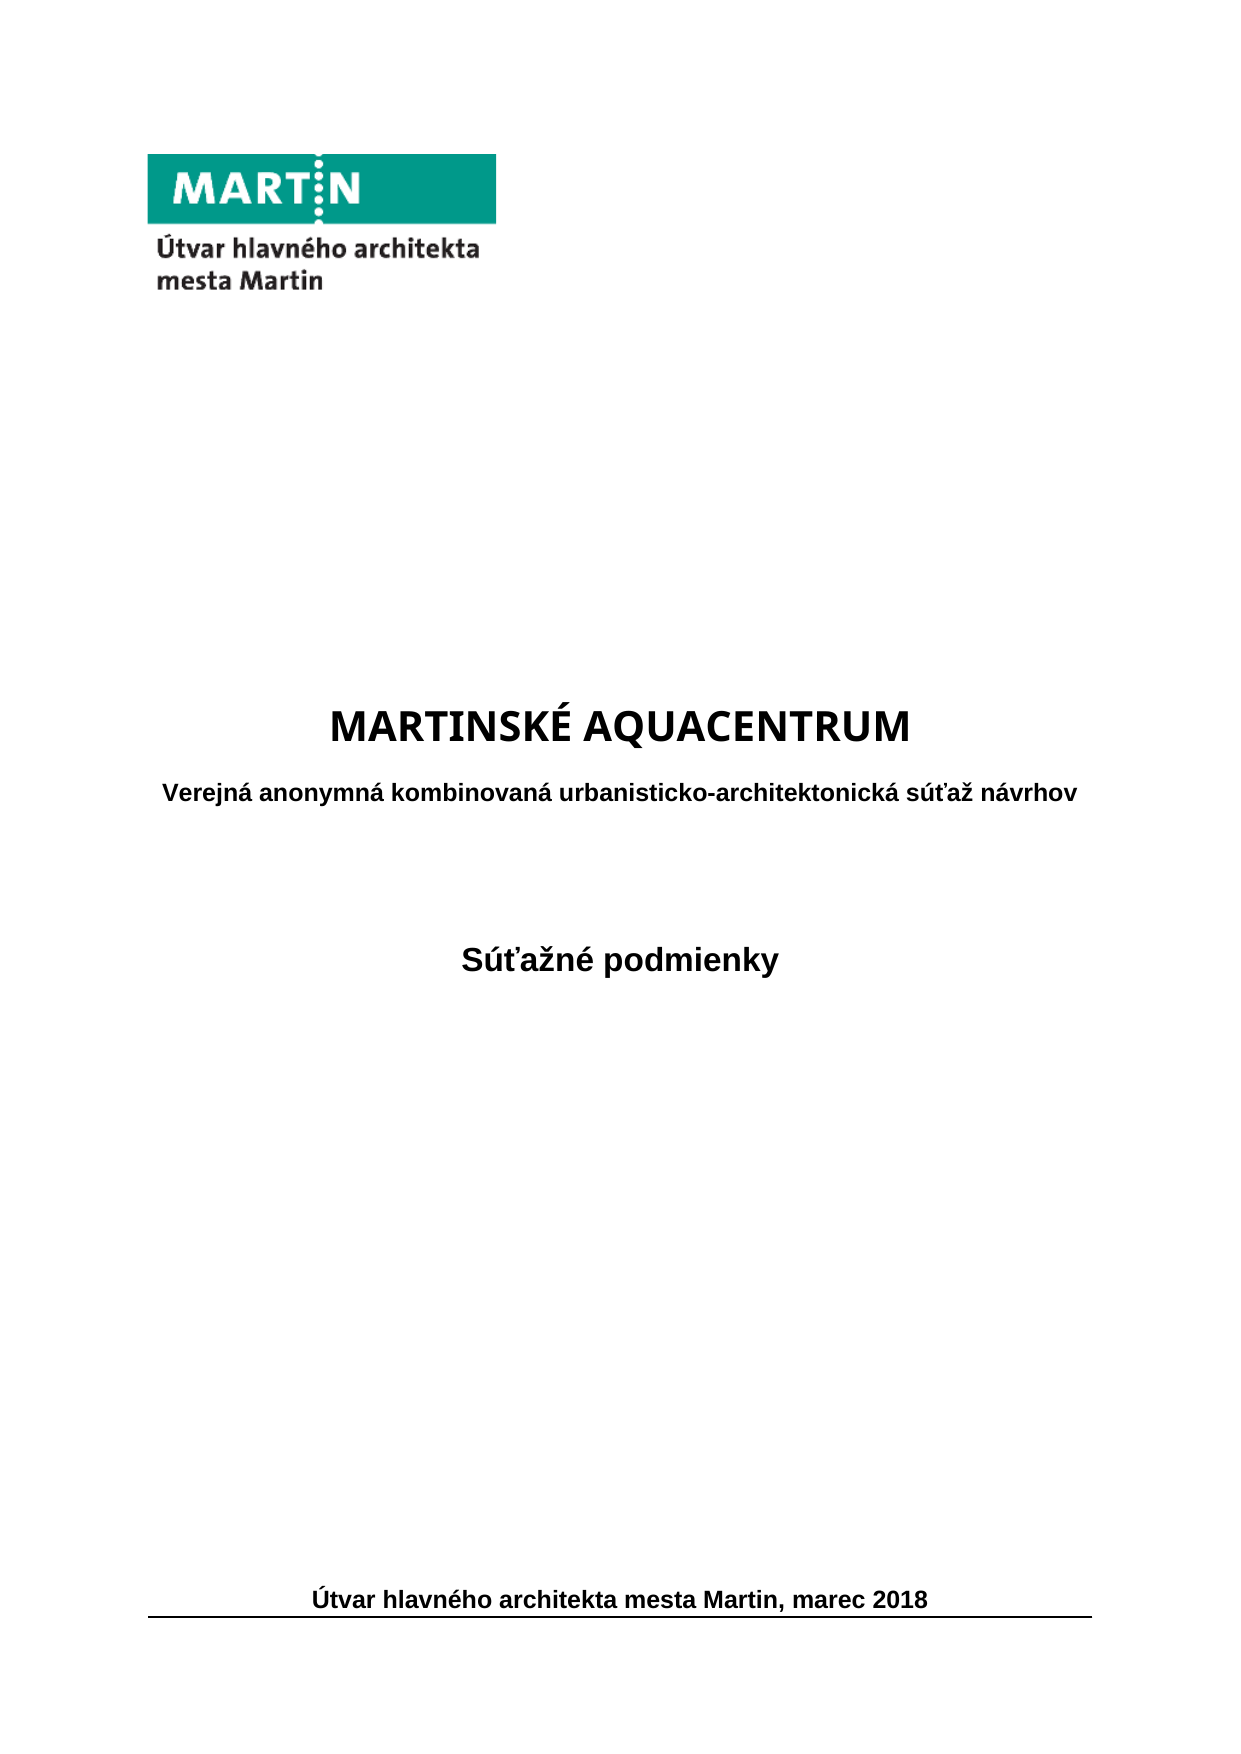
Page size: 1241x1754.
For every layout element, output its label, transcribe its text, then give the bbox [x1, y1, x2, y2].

text Verejná anonymná kombinovaná urbanisticko-architektonická súťaž návrhov [148, 778, 1092, 807]
text Súťažné podmienky [148, 940, 1092, 978]
text MARTINSKÉ AQUACENTRUM [148, 697, 1092, 753]
picture [147, 154, 497, 297]
text Útvar hlavného architekta mesta Martin, marec 2018 [148, 1585, 1092, 1616]
